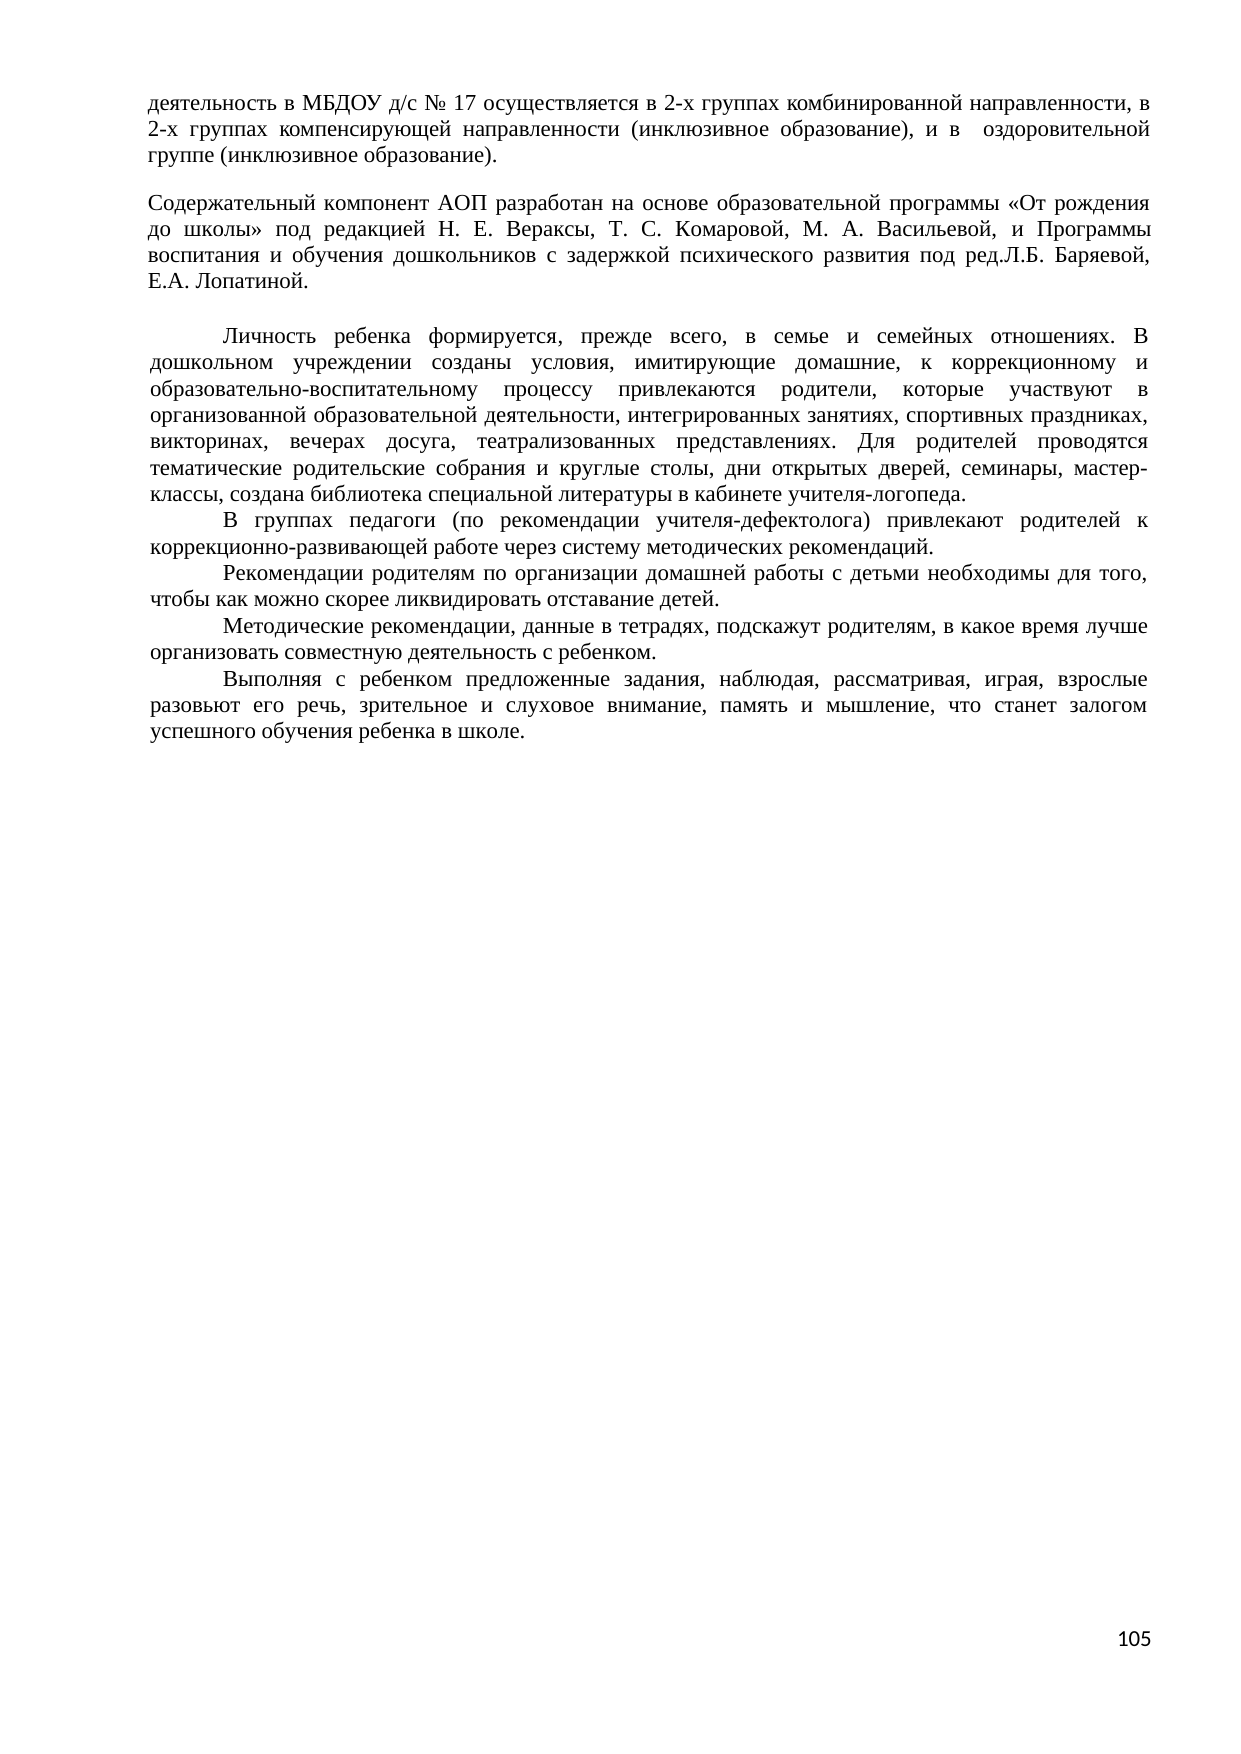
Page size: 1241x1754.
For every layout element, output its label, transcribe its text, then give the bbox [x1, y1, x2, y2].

text Рекомендации родителям по организации домашней работы с детьми необходимы для того, чтобы как можно скорее ликвидировать отставание детей. [150, 559, 1149, 612]
text Личность ребенка формируется, прежде всего, в семье и семейных отношениях. В дошкольном учреждении созданы условия, имитирующие домашние, к коррекционному и образовательно-воспитательному процессу привлекаются родители, которые участвуют в организованной образовательной деятельности, интегрированных занятиях, спортивных праздниках, викторинах, вечерах досуга, театрализованных представлениях. Для родителей проводятся тематические родительские собрания и круглые столы, дни открытых дверей, семинары, мастер-классы, создана библиотека специальной литературы в кабинете учителя-логопеда. [150, 322, 1149, 506]
text Методические рекомендации, данные в тетрадях, подскажут родителям, в какое время лучше организовать совместную деятельность с ребенком. [150, 612, 1149, 664]
text В группах педагоги (по рекомендации учителя-дефектолога) привлекают родителей к коррекционно-развивающей работе через систему методических рекомендаций. [150, 506, 1149, 559]
text Содержательный компонент АОП разработан на основе образовательной программы «От рождения до школы» под редакцией Н. Е. Вераксы, Т. С. Комаровой, М. А. Васильевой, и Программы воспитания и обучения дошкольников с задержкой психического развития под ред.Л.Б. Баряевой, Е.А. Лопатиной. [148, 188, 1152, 294]
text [148, 89, 1152, 168]
text Выполняя с ребенком предложенные задания, наблюдая, рассматривая, играя, взрослые разовьют его речь, зрительное и слуховое внимание, память и мышление, что станет залогом успешного обучения ребенка в школе. [150, 664, 1149, 744]
